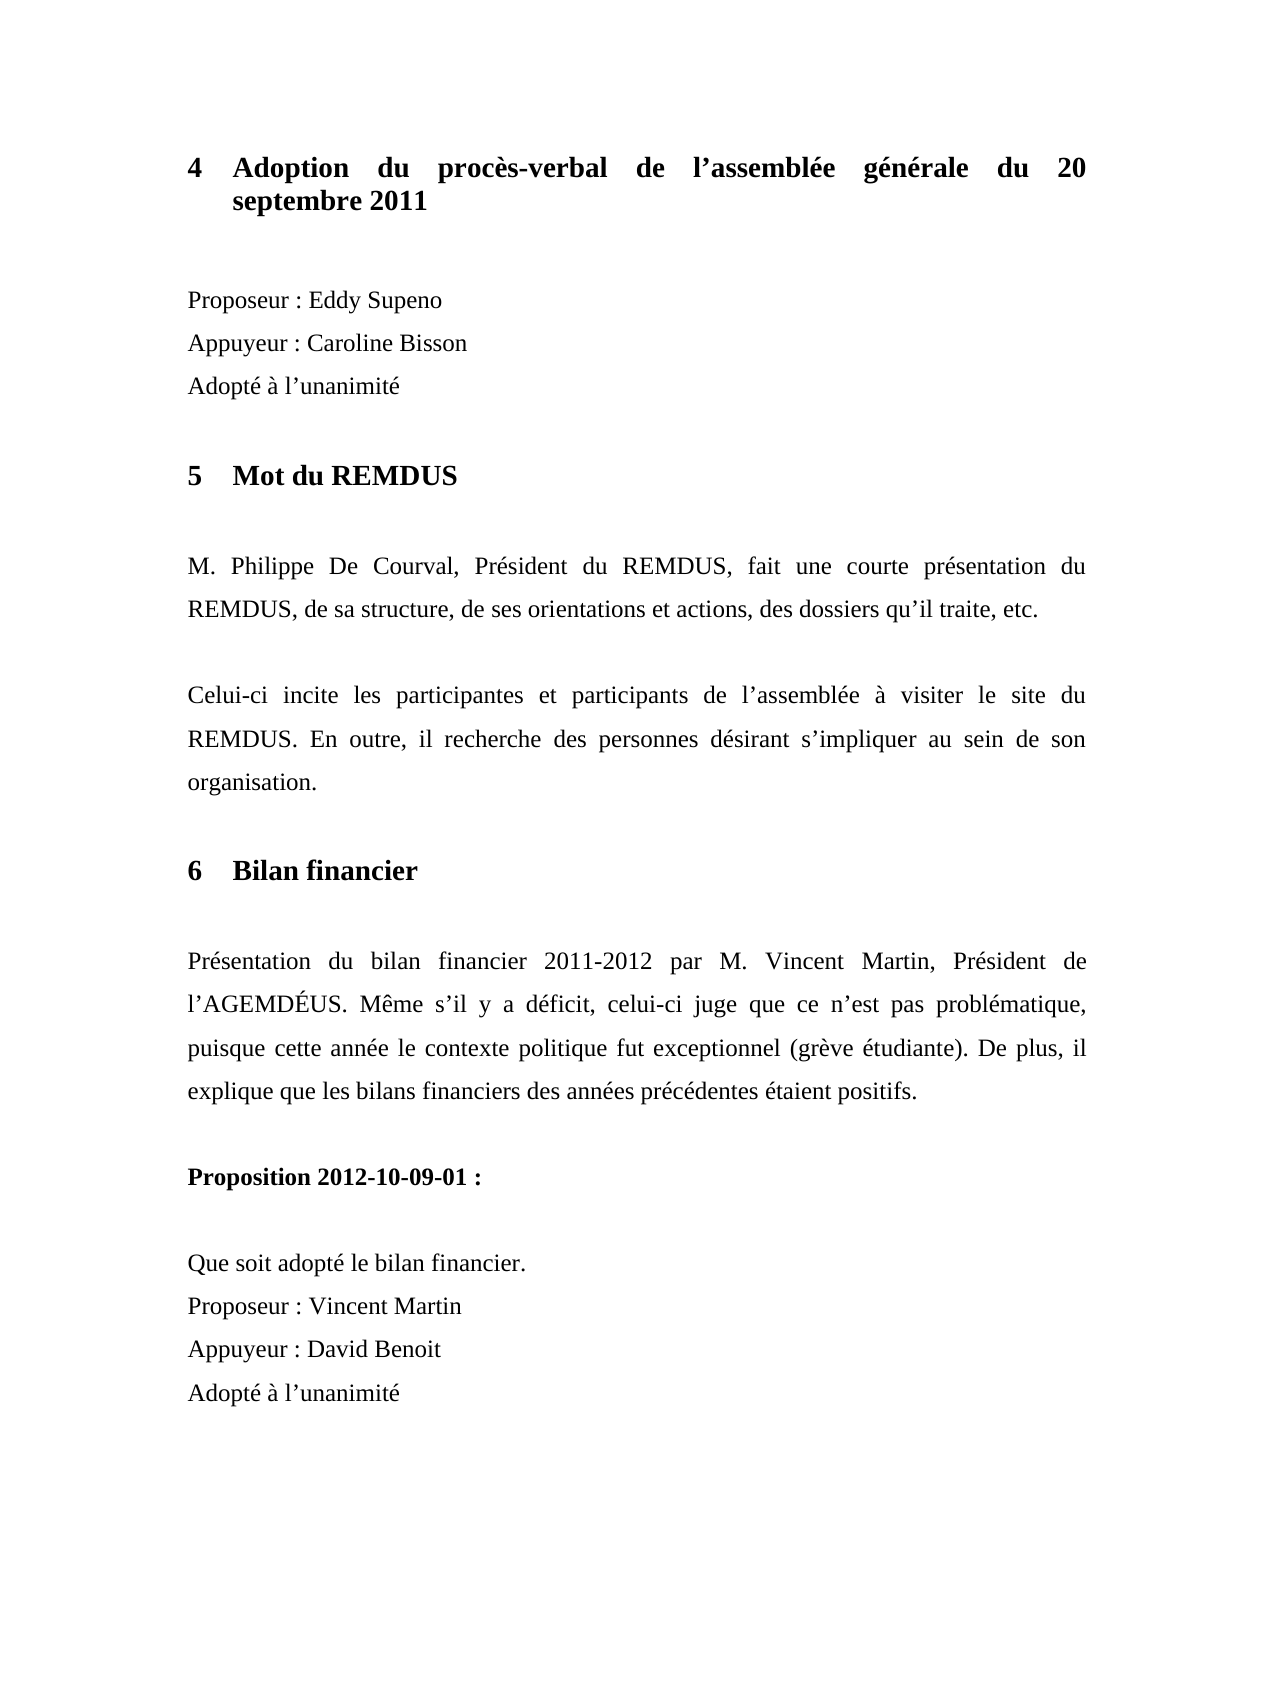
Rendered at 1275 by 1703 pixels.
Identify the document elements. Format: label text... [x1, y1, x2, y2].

subtitle Adoption du procès-verbal de l’assemblée générale du 20 septembre 2011 [187, 150, 1087, 217]
text Adopté à l’unanimité [187, 1378, 1087, 1406]
text Que soit adopté le bilan financier. [187, 1248, 1087, 1277]
subtitle Mot du REMDUS [187, 458, 1087, 491]
text Proposeur : Eddy Supeno [187, 285, 1087, 314]
text Adopté à l’unanimité [187, 371, 1087, 400]
subtitle Bilan financier [187, 853, 1087, 887]
text Présentation du bilan financier 2011-2012 par M. Vincent Martin, Président de l’AGEMDÉUS. Même s’il y a déficit, celui-ci juge que ce n’est pas problématique, puisque cette année le contexte politique fut exceptionnel (grève étudiante). De plus, il explique que les bilans financiers des années précédentes étaient positifs. [187, 946, 1087, 1104]
text Appuyeur : David Benoit [187, 1334, 1087, 1363]
text Appuyeur : Caroline Bisson [187, 328, 1087, 357]
text Proposeur : Vincent Martin [187, 1291, 1087, 1320]
text Celui-ci incite les participantes et participants de l’assemblée à visiter le site du REMDUS. En outre, il recherche des personnes désirant s’impliquer au sein de son organisation. [187, 681, 1087, 796]
text M. Philippe De Courval, Président du REMDUS, fait une courte présentation du REMDUS, de sa structure, de ses orientations et actions, des dossiers qu’il traite, etc. [187, 551, 1087, 623]
text Proposition 2012-10-09-01 : [187, 1162, 1087, 1191]
